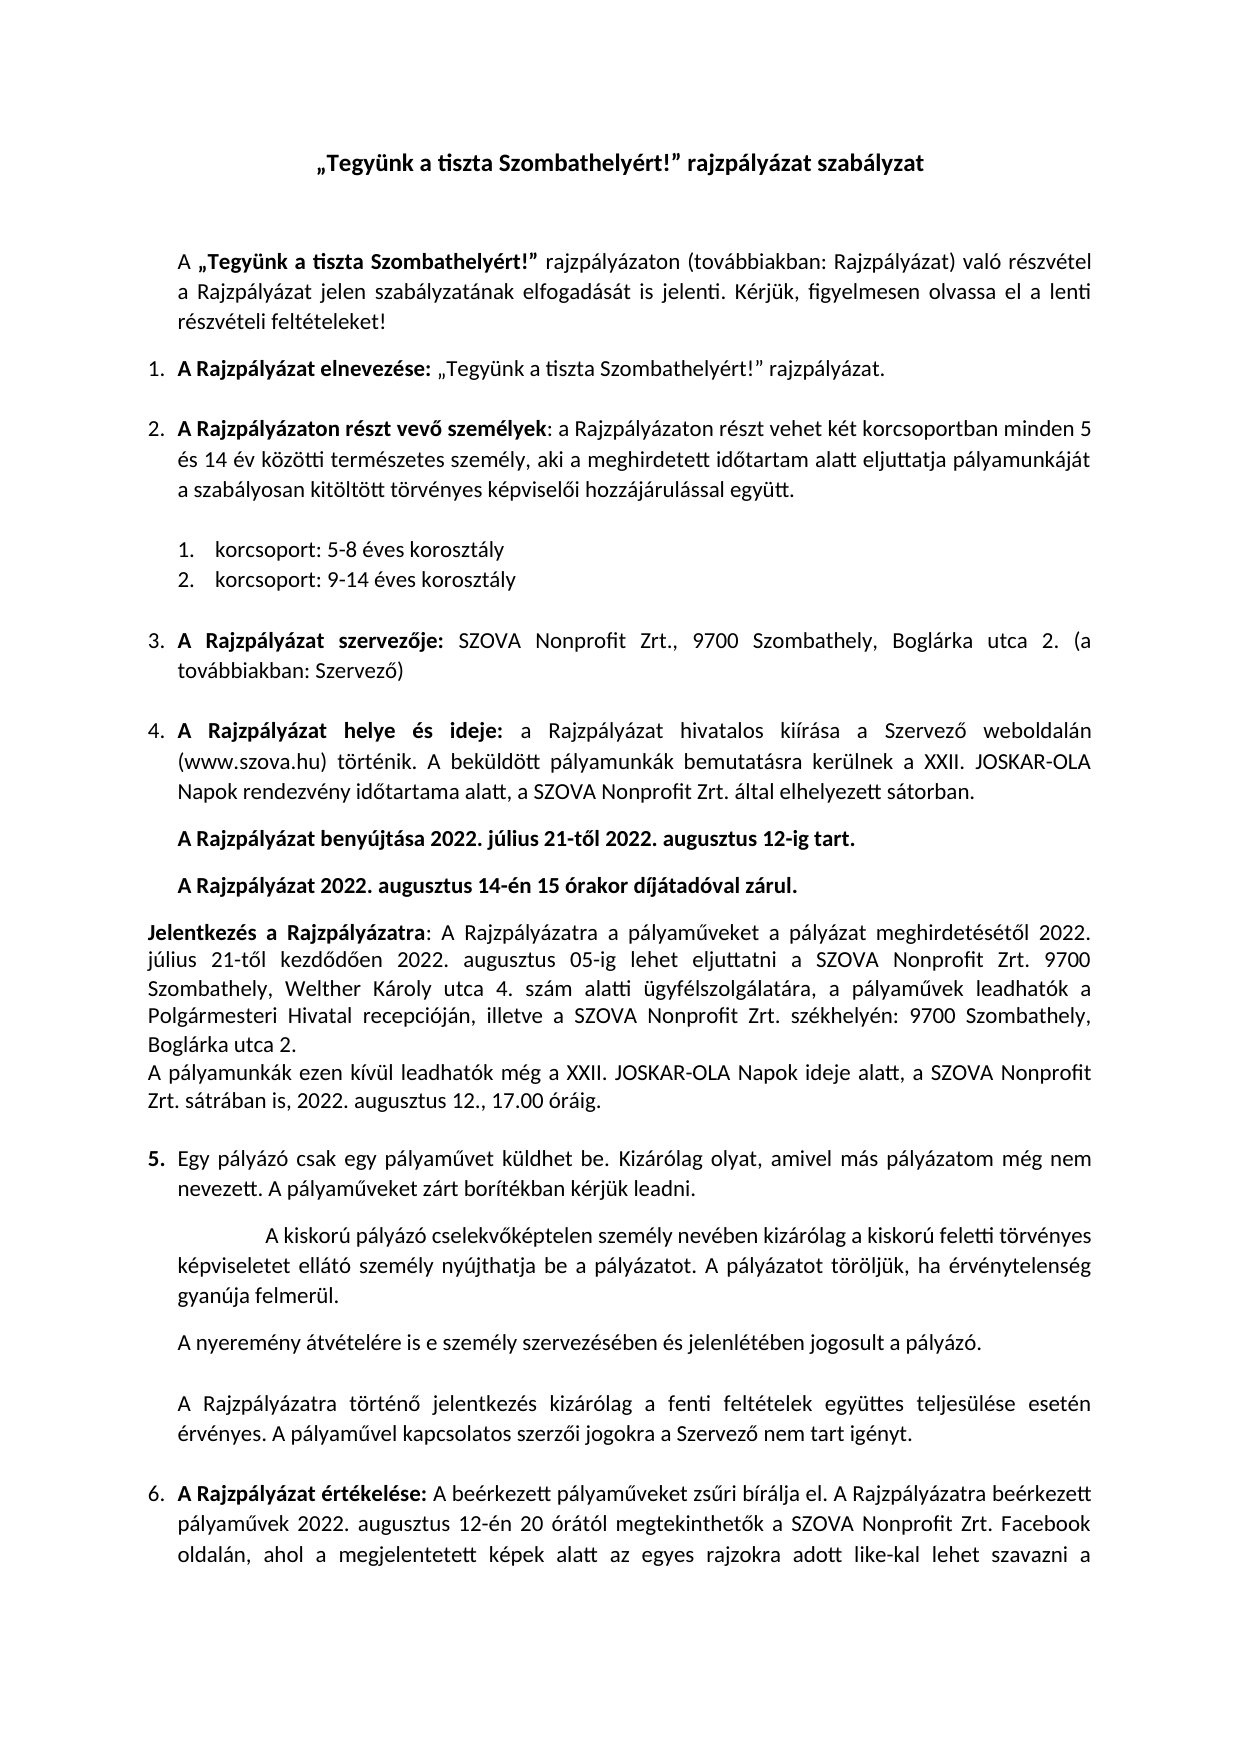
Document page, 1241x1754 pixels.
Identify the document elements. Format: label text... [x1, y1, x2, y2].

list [148, 1479, 1093, 1568]
text A pályamunkák ezen kívül leadhatók még a XXII. JOSKAR-OLA Napok ideje alatt, a SZOVA Nonprofit Zrt. sátrában is, 2022. augusztus 12., 17.00 óráig. [148, 1058, 1093, 1114]
list A Rajzpályázat helye és ideje: a Rajzpályázat hivatalos kiírása a Szervező weboldalán (www.szova.hu) történik. A beküldött pályamunkák bemutatásra kerülnek a XXII. JOSKAR-OLA Napok rendezvény időtartama alatt, a SZOVA Nonprofit Zrt. által elhelyezett sátorban. [148, 717, 1093, 805]
text Jelentkezés a Rajzpályázatra: A Rajzpályázatra a pályaműveket a pályázat meghirdetésétől 2022. július 21-től kezdődően 2022. augusztus 05-ig lehet eljuttatni a SZOVA Nonprofit Zrt. 9700 Szombathely, Welther Károly utca 4. szám alatti ügyfélszolgálatára, a pályaművek leadhatók a Polgármesteri Hivatal recepcióján, illetve a SZOVA Nonprofit Zrt. székhelyén: 9700 Szombathely, Boglárka utca 2. [148, 918, 1093, 1058]
list A nyeremény átvételére is e személy szervezésében és jelenlétében jogosult a pályázó. [177, 1328, 1093, 1356]
list A Rajzpályázaton részt vevő személyek: a Rajzpályázaton részt vehet két korcsoportban minden 5 és 14 év közötti természetes személy, aki a meghirdetett időtartam alatt eljuttatja pályamunkáját a szabályosan kitöltött törvényes képviselői hozzájárulással együtt. [148, 414, 1093, 503]
list A Rajzpályázatra történő jelentkezés kizárólag a fenti feltételek együttes teljesülése esetén érvényes. A pályaművel kapcsolatos szerzői jogokra a Szervező nem tart igényt. [177, 1389, 1093, 1447]
text A Rajzpályázat 2022. augusztus 14-én 15 órakor díjátadóval zárul. [177, 871, 1093, 899]
list A Rajzpályázat szervezője: SZOVA Nonprofit Zrt., 9700 Szombathely, Boglárka utca 2. (a továbbiakban: Szervező) [148, 626, 1093, 684]
list korcsoport: 9-14 éves korosztály [177, 566, 1093, 593]
list A Rajzpályázat elnevezése: „Tegyünk a tiszta Szombathelyért!” rajzpályázat. [148, 354, 1093, 382]
text A Rajzpályázat benyújtása 2022. július 21-től 2022. augusztus 12-ig tart. [177, 824, 1093, 852]
list korcsoport: 5-8 éves korosztály [177, 535, 1093, 563]
list Egy pályázó csak egy pályaművet küldhet be. Kizárólag olyat, amivel más pályázatom még nem nevezett. A pályaműveket zárt borítékban kérjük leadni. [148, 1144, 1093, 1202]
text A kiskorú pályázó cselekvőképtelen személy nevében kizárólag a kiskorú feletti törvényes képviseletet ellátó személy nyújthatja be a pályázatot. A pályázatot töröljük, ha érvénytelenség gyanúja felmerül. [177, 1221, 1093, 1309]
text A „Tegyünk a tiszta Szombathelyért!” rajzpályázaton (továbbiakban: Rajzpályázat) való részvétel a Rajzpályázat jelen szabályzatának elfogadását is jelenti. Kérjük, figyelmesen olvassa el a lenti részvételi feltételeket! [177, 247, 1093, 335]
text „Tegyünk a tiszta Szombathelyért!” rajzpályázat szabályzat [148, 148, 1093, 178]
